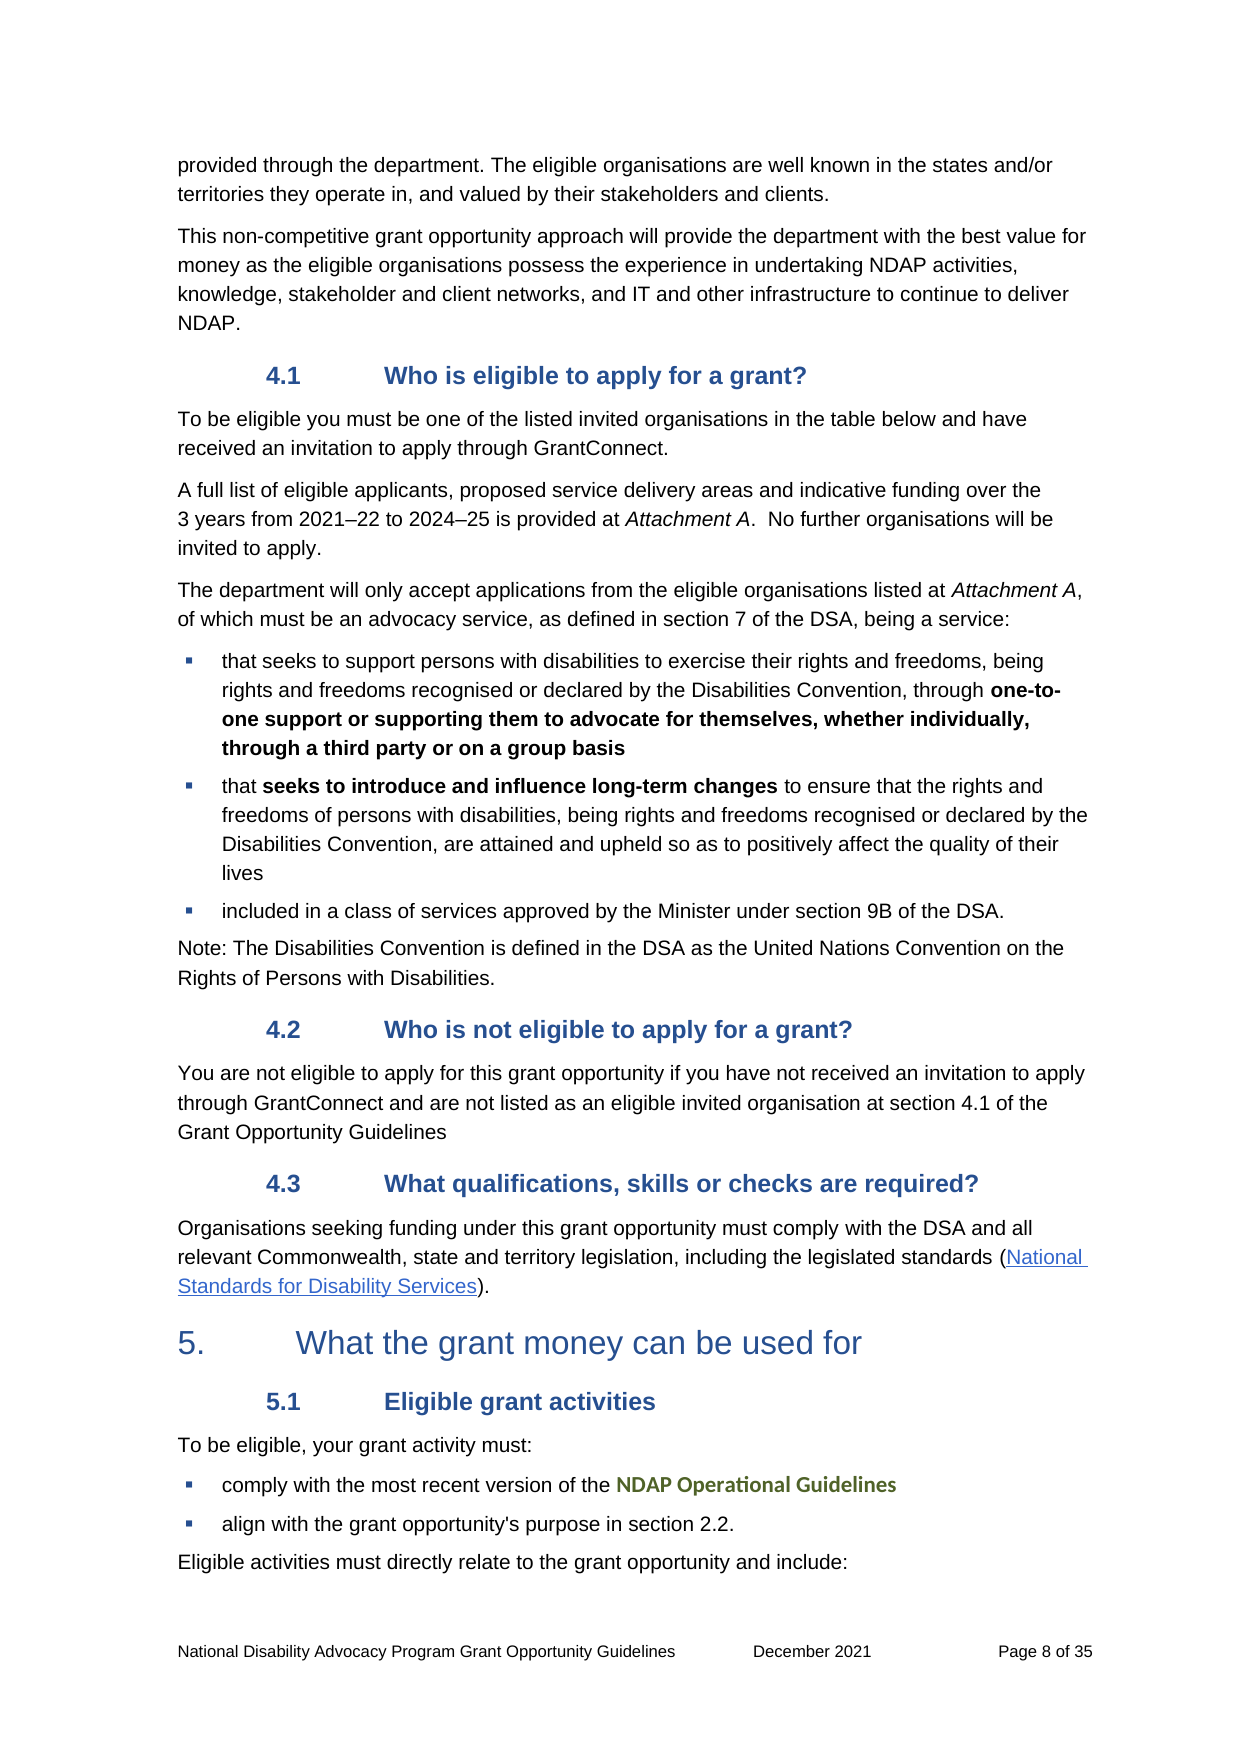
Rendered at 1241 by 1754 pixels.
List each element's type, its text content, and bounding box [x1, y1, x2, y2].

text This non-competitive grant opportunity approach will provide the department with the best value for money as the eligible organisations possess the experience in undertaking NDAP activities, knowledge, stakeholder and client networks, and IT and other infrastructure to continue to deliver NDAP. [177, 218, 1092, 335]
text To be eligible, your grant activity must: [177, 1428, 1092, 1457]
list that seeks to introduce and influence long-term changes to ensure that the rights and freedoms of persons with disabilities, being rights and freedoms recognised or declared by the Disabilities Convention, are attained and upheld so as to positively affect the quality of their lives [184, 768, 1092, 885]
list You are not eligible to apply for this grant opportunity if you have not received an invitation to apply through GrantConnect and are not listed as an eligible invited organisation at section 4.1 of the Grant Opportunity Guidelines [177, 1056, 1092, 1143]
list Note: The Disabilities Convention is defined in the DSA as the United Nations Convention on the Rights of Persons with Disabilities. [177, 931, 1092, 989]
text Organisations seeking funding under this grant opportunity must comply with the DSA and all relevant Commonwealth, state and territory legislation, including the legislated standards (National Standards for Disability Services). [177, 1210, 1092, 1298]
list that seeks to support persons with disabilities to exercise their rights and freedoms, being rights and freedoms recognised or declared by the Disabilities Convention, through one-to-one support or supporting them to advocate for themselves, whether individually, through a third party or on a group basis [184, 643, 1092, 760]
subtitle Eligible grant activities [266, 1386, 1092, 1415]
text To be eligible you must be one of the listed invited organisations in the table below and have received an invitation to apply through GrantConnect. [177, 402, 1092, 460]
list Eligible activities must directly relate to the grant opportunity and include: [177, 1544, 1092, 1574]
subtitle Who is not eligible to apply for a grant? [266, 1014, 1092, 1043]
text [177, 148, 1092, 206]
list comply with the most recent version of the NDAP Operational Guidelines [184, 1469, 1092, 1499]
subtitle Who is eligible to apply for a grant? [266, 360, 1092, 389]
text A full list of eligible applicants, proposed service delivery areas and indicative funding over the 3 years from 2021–22 to 2024–25 is provided at Attachment A. No further organisations will be invited to apply. [177, 473, 1092, 560]
list align with the grant opportunity's purpose in section 2.2. [184, 1507, 1092, 1536]
text The department will only accept applications from the eligible organisations listed at Attachment A, of which must be an advocacy service, as defined in section 7 of the DSA, being a service: [177, 573, 1092, 631]
subtitle What the grant money can be used for [177, 1323, 1092, 1361]
list included in a class of services approved by the Minister under section 9B of the DSA. [184, 893, 1092, 923]
subtitle What qualifications, skills or checks are required? [266, 1168, 1092, 1198]
